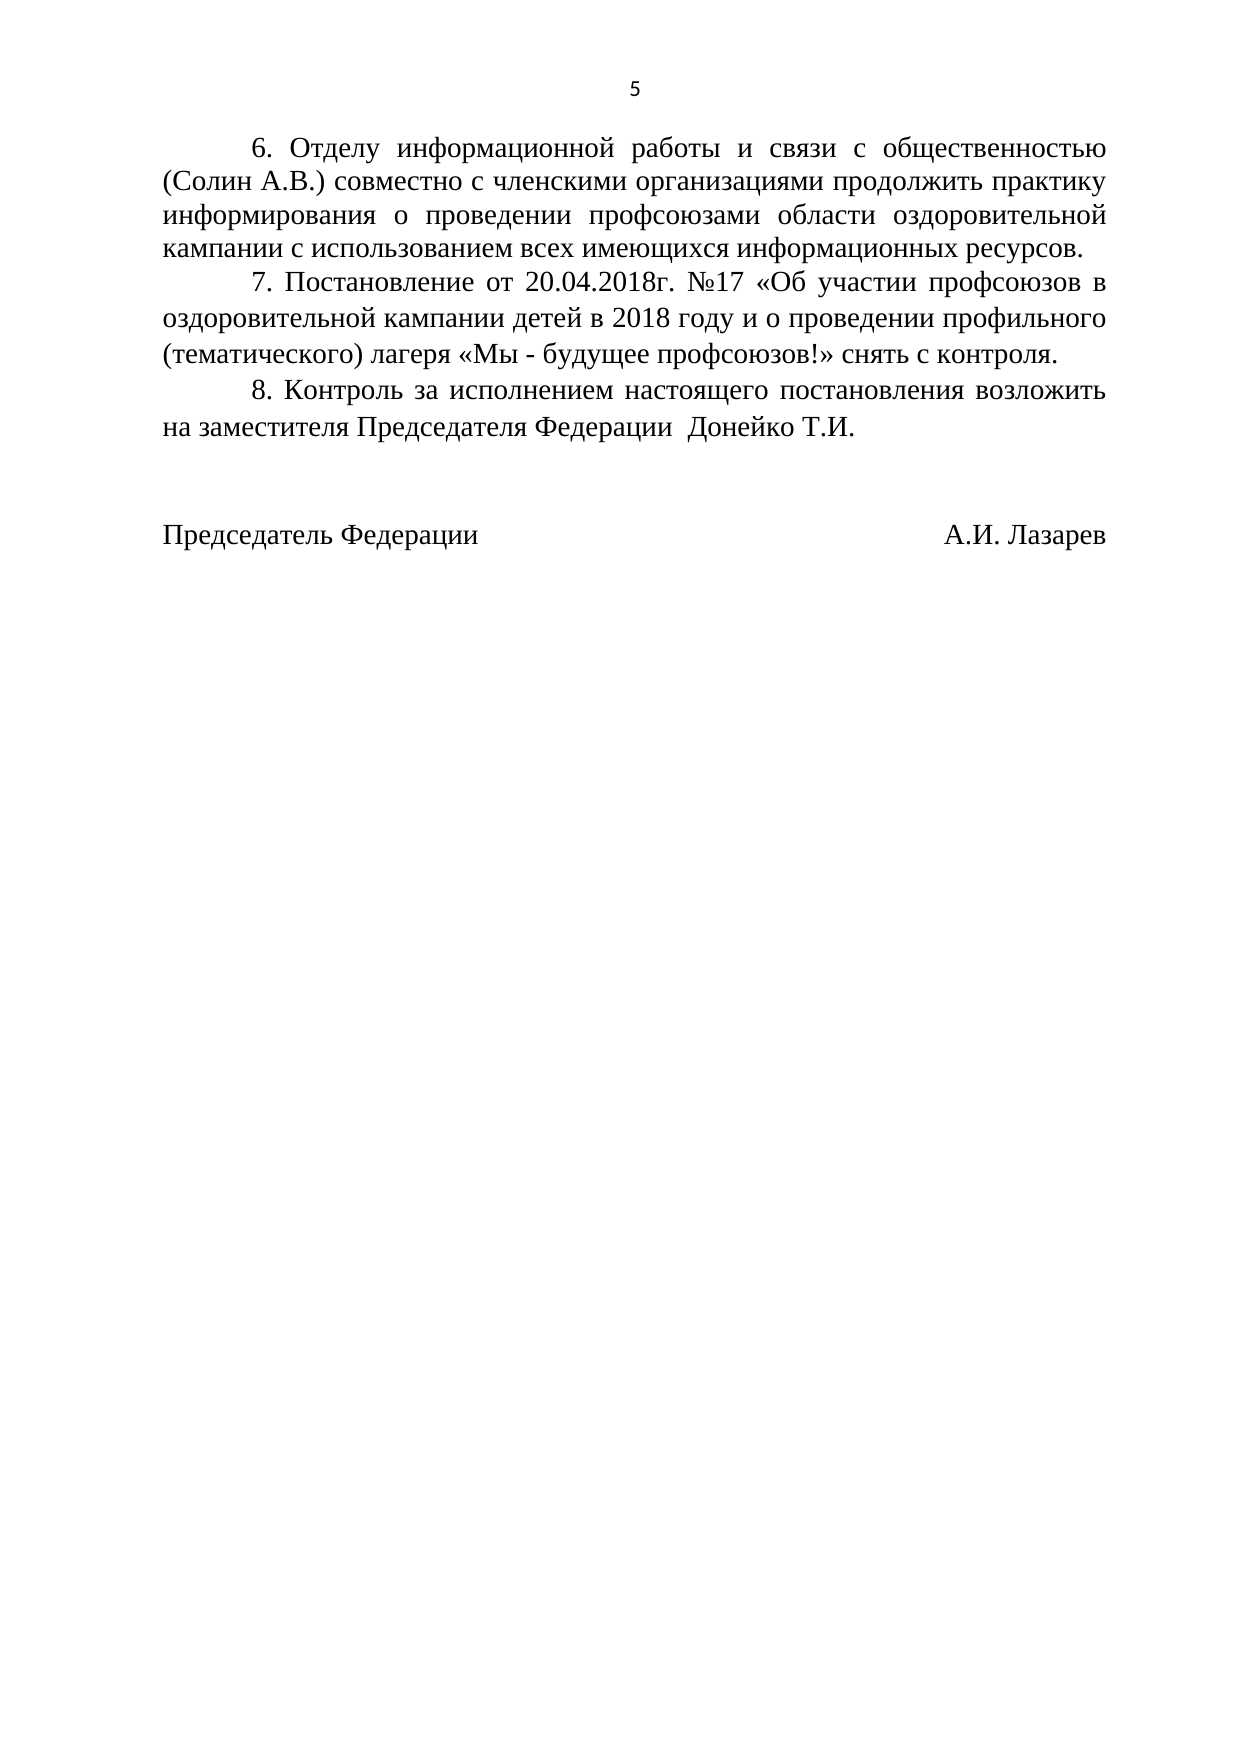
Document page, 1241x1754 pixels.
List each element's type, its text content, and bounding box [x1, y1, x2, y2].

list 8. Контроль за исполнением настоящего постановления возложить на заместителя Председателя Федерации Донейко Т.И. [162, 372, 1107, 442]
text Председатель Федерации А.И. Лазарев [162, 517, 1107, 551]
text 6. Отделу информационной работы и связи с общественностью (Солин А.В.) совместно с членскими организациями продолжить практику информирования о проведении профсоюзами области оздоровительной кампании с использованием всех имеющихся информационных ресурсов. [162, 130, 1107, 264]
text 7. Постановление от 20.04.2018г. №17 «Об участии профсоюзов в оздоровительной кампании детей в 2018 году и о проведении профильного (тематического) лагеря «Мы - будущее профсоюзов!» снять с контроля. [162, 264, 1107, 370]
